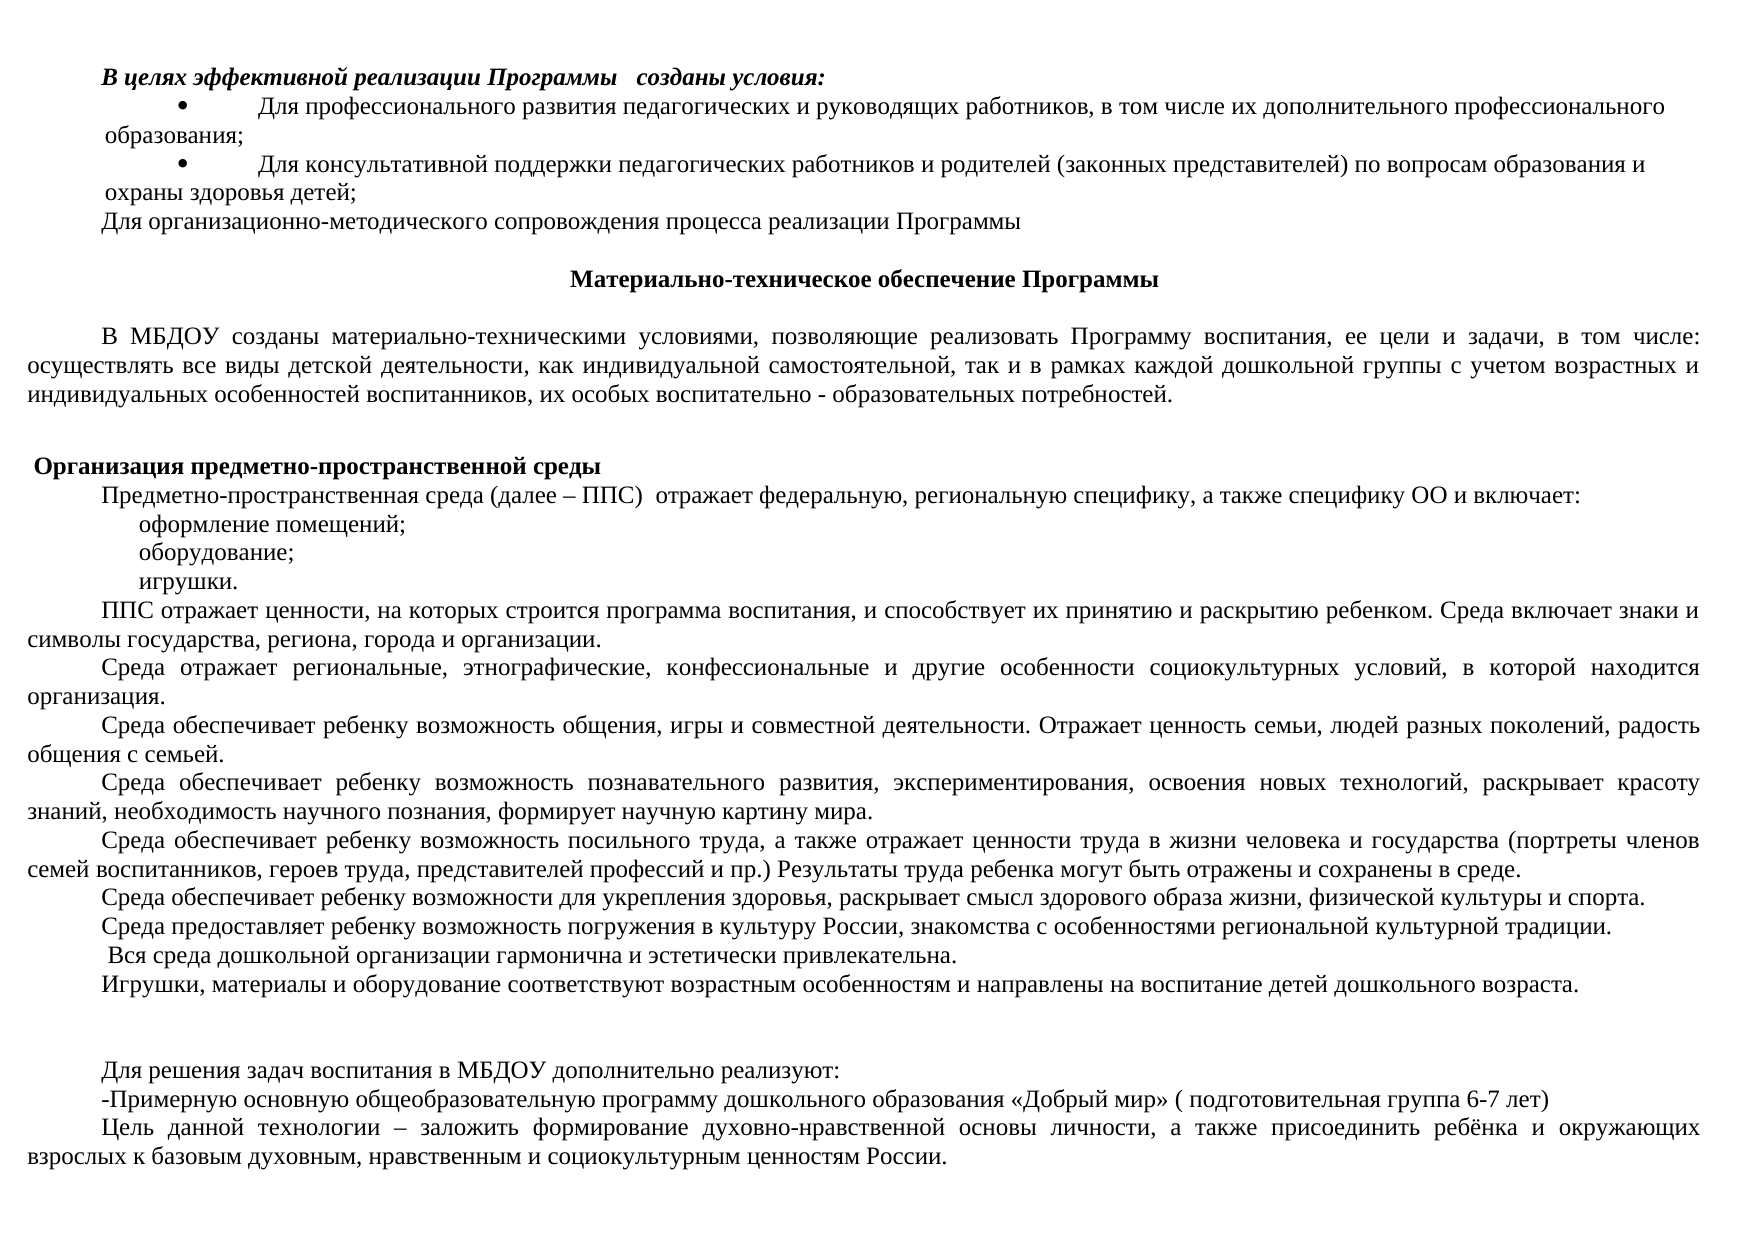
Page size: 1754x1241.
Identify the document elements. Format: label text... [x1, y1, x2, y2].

text Цель данной технологии – заложить формирование духовно-нравственной основы личности, а также присоединить ребёнка и окружающих взрослых к базовым духовным, нравственным и социокультурным ценностям России. [27, 1112, 1702, 1170]
text  Для консультативной поддержки педагогических работников и родителей (законных представителей) по вопросам образования и охраны здоровья детей; [104, 149, 1702, 206]
text Предметно-пространственная среда (далее – ППС) отражает федеральную, региональную специфику, а также специфику ОО и включает: [27, 480, 1702, 509]
text Игрушки, материалы и оборудование соответствуют возрастным особенностям и направлены на воспитание детей дошкольного возраста. [27, 969, 1702, 997]
text Для организационно-методического сопровождения процесса реализации Программы [27, 206, 1702, 235]
text -Примерную основную общеобразовательную программу дошкольного образования «Добрый мир» ( подготовительная группа 6-7 лет) [27, 1084, 1702, 1112]
text Для решения задач воспитания в МБДОУ дополнительно реализуют: [27, 1055, 1702, 1084]
text Организация предметно-пространственной среды [27, 436, 1702, 480]
text  оформление помещений; [27, 509, 1702, 537]
text  игрушки. [27, 566, 1702, 595]
text Среда обеспечивает ребенку возможность посильного труда, а также отражает ценности труда в жизни человека и государства (портреты членов семей воспитанников, героев труда, представителей профессий и пр.) Результаты труда ребенка могут быть отражены и сохранены в среде. [27, 825, 1702, 882]
text Среда обеспечивает ребенку возможность общения, игры и совместной деятельности. Отражает ценность семьи, людей разных поколений, радость общения с семьей. [27, 710, 1702, 767]
text Материально-техническое обеспечение Программы [27, 264, 1702, 292]
text Среда предоставляет ребенку возможность погружения в культуру России, знакомства с особенностями региональной культурной традиции. [27, 911, 1702, 940]
text В МБДОУ созданы материально-техническими условиями, позволяющие реализовать Программу воспитания, ее цели и задачи, в том числе: осуществлять все виды детской деятельности, как индивидуальной самостоятельной, так и в рамках каждой дошкольной группы с учетом возрастных и индивидуальных особенностей воспитанников, их особых воспитательно - образовательных потребностей. [27, 321, 1702, 407]
text ППС отражает ценности, на которых строится программа воспитания, и способствует их принятию и раскрытию ребенком. Среда включает знаки и символы государства, региона, города и организации. [27, 595, 1702, 652]
text Среда обеспечивает ребенку возможность познавательного развития, экспериментирования, освоения новых технологий, раскрывает красоту знаний, необходимость научного познания, формирует научную картину мира. [27, 767, 1702, 825]
text  оборудование; [27, 537, 1702, 566]
text  Для профессионального развития педагогических и руководящих работников, в том числе их дополнительного профессионального образования; [104, 91, 1702, 149]
text Среда обеспечивает ребенку возможности для укрепления здоровья, раскрывает смысл здорового образа жизни, физической культуры и спорта. [27, 882, 1702, 911]
text В целях эффективной реализации Программы созданы условия: [27, 62, 1702, 91]
text Среда отражает региональные, этнографические, конфессиональные и другие особенности социокультурных условий, в которой находится организация. [27, 652, 1702, 710]
text Вся среда дошкольной организации гармонична и эстетически привлекательна. [27, 940, 1702, 969]
